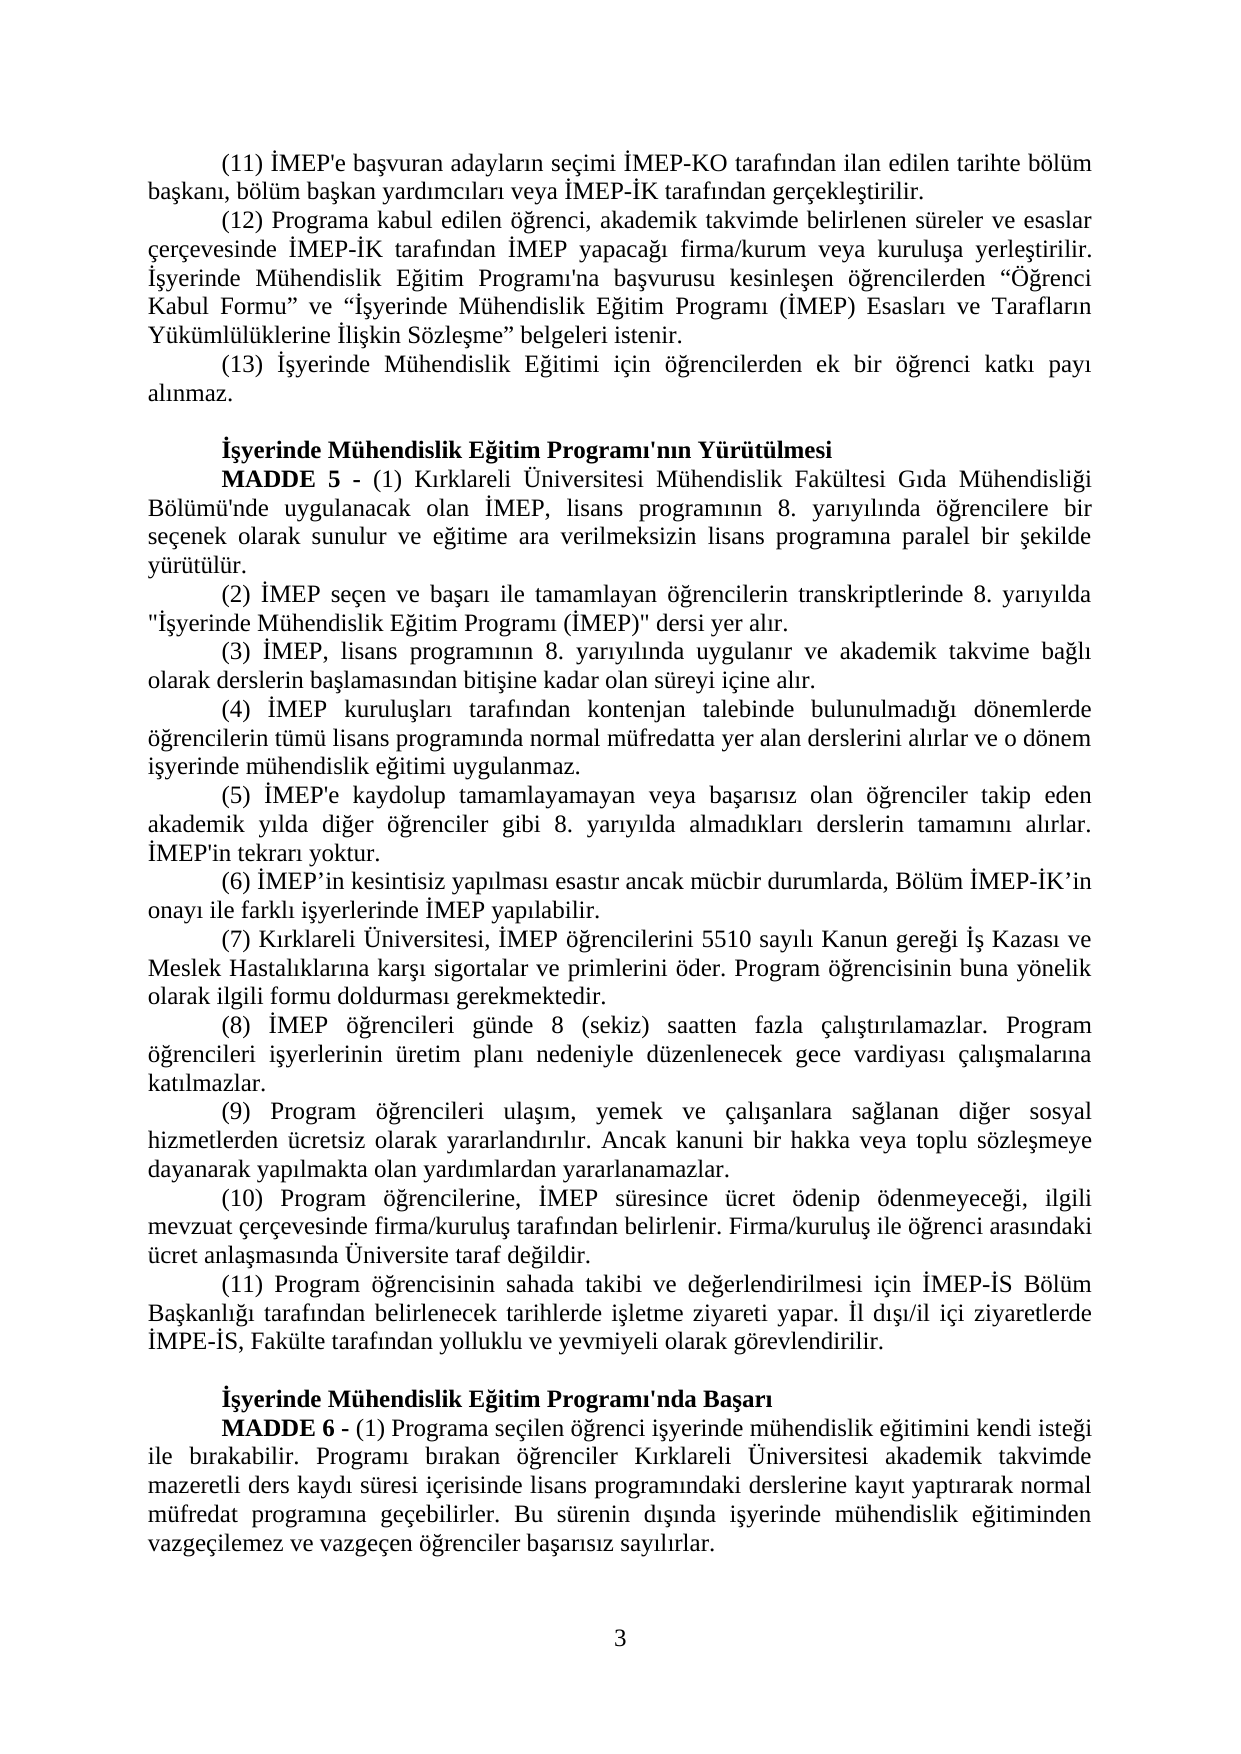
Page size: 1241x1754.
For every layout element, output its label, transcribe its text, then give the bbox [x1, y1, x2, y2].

text (5) İMEP'e kaydolup tamamlayamayan veya başarısız olan öğrenciler takip eden akademik yılda diğer öğrenciler gibi 8. yarıyılda almadıkları derslerin tamamını alırlar. İMEP'in tekrarı yoktur. [148, 780, 1093, 866]
text (9) Program öğrencileri ulaşım, yemek ve çalışanlara sağlanan diğer sosyal hizmetlerden ücretsiz olarak yararlandırılır. Ancak kanuni bir hakka veya toplu sözleşmeye dayanarak yapılmakta olan yardımlardan yararlanamazlar. [148, 1096, 1093, 1183]
text MADDE 5 - (1) Kırklareli Üniversitesi Mühendislik Fakültesi Gıda Mühendisliği Bölümü'nde uygulanacak olan İMEP, lisans programının 8. yarıyılında öğrencilere bir seçenek olarak sunulur ve eğitime ara verilmeksizin lisans programına paralel bir şekilde yürütülür. [148, 464, 1093, 579]
text MADDE 6 - (1) Programa seçilen öğrenci işyerinde mühendislik eğitimini kendi isteği ile bırakabilir. Programı bırakan öğrenciler Kırklareli Üniversitesi akademik takvimde mazeretli ders kaydı süresi içerisinde lisans programındaki derslerine kayıt yaptırarak normal müfredat programına geçebilirler. Bu sürenin dışında işyerinde mühendislik eğitiminden vazgeçilemez ve vazgeçen öğrenciler başarısız sayılırlar. [148, 1413, 1093, 1556]
text (12) Programa kabul edilen öğrenci, akademik takvimde belirlenen süreler ve esaslar çerçevesinde İMEP-İK tarafından İMEP yapacağı firma/kurum veya kuruluşa yerleştirilir. İşyerinde Mühendislik Eğitim Programı'na başvurusu kesinleşen öğrencilerden “Öğrenci Kabul Formu” ve “İşyerinde Mühendislik Eğitim Programı (İMEP) Esasları ve Tarafların Yükümlülüklerine İlişkin Sözleşme” belgeleri istenir. [148, 205, 1093, 349]
text (8) İMEP öğrencileri günde 8 (sekiz) saatten fazla çalıştırılamazlar. Program öğrencileri işyerlerinin üretim planı nedeniyle düzenlenecek gece vardiyası çalışmalarına katılmazlar. [148, 1010, 1093, 1096]
text İşyerinde Mühendislik Eğitim Programı'nda Başarı [148, 1384, 1093, 1413]
text (10) Program öğrencilerine, İMEP süresince ücret ödenip ödenmeyeceği, ilgili mevzuat çerçevesinde firma/kuruluş tarafından belirlenir. Firma/kuruluş ile öğrenci arasındaki ücret anlaşmasında Üniversite taraf değildir. [148, 1183, 1093, 1269]
text (2) İMEP seçen ve başarı ile tamamlayan öğrencilerin transkriptlerinde 8. yarıyılda "İşyerinde Mühendislik Eğitim Programı (İMEP)" dersi yer alır. [148, 579, 1093, 636]
text (13) İşyerinde Mühendislik Eğitimi için öğrencilerden ek bir öğrenci katkı payı alınmaz. [148, 349, 1093, 406]
text (11) Program öğrencisinin sahada takibi ve değerlendirilmesi için İMEP-İS Bölüm Başkanlığı tarafından belirlenecek tarihlerde işletme ziyareti yapar. İl dışı/il içi ziyaretlerde İMPE-İS, Fakülte tarafından yolluklu ve yevmiyeli olarak görevlendirilir. [148, 1269, 1093, 1355]
text (3) İMEP, lisans programının 8. yarıyılında uygulanır ve akademik takvime bağlı olarak derslerin başlamasından bitişine kadar olan süreyi içine alır. [148, 636, 1093, 694]
text (7) Kırklareli Üniversitesi, İMEP öğrencilerini 5510 sayılı Kanun gereği İş Kazası ve Meslek Hastalıklarına karşı sigortalar ve primlerini öder. Program öğrencisinin buna yönelik olarak ilgili formu doldurması gerekmektedir. [148, 924, 1093, 1010]
text İşyerinde Mühendislik Eğitim Programı'nın Yürütülmesi [148, 435, 1093, 464]
text (4) İMEP kuruluşları tarafından kontenjan talebinde bulunulmadığı dönemlerde öğrencilerin tümü lisans programında normal müfredatta yer alan derslerini alırlar ve o dönem işyerinde mühendislik eğitimi uygulanmaz. [148, 694, 1093, 780]
text (11) İMEP'e başvuran adayların seçimi İMEP-KO tarafından ilan edilen tarihte bölüm başkanı, bölüm başkan yardımcıları veya İMEP-İK tarafından gerçekleştirilir. [148, 148, 1093, 205]
text (6) İMEP’in kesintisiz yapılması esastır ancak mücbir durumlarda, Bölüm İMEP-İK’in onayı ile farklı işyerlerinde İMEP yapılabilir. [148, 866, 1093, 924]
